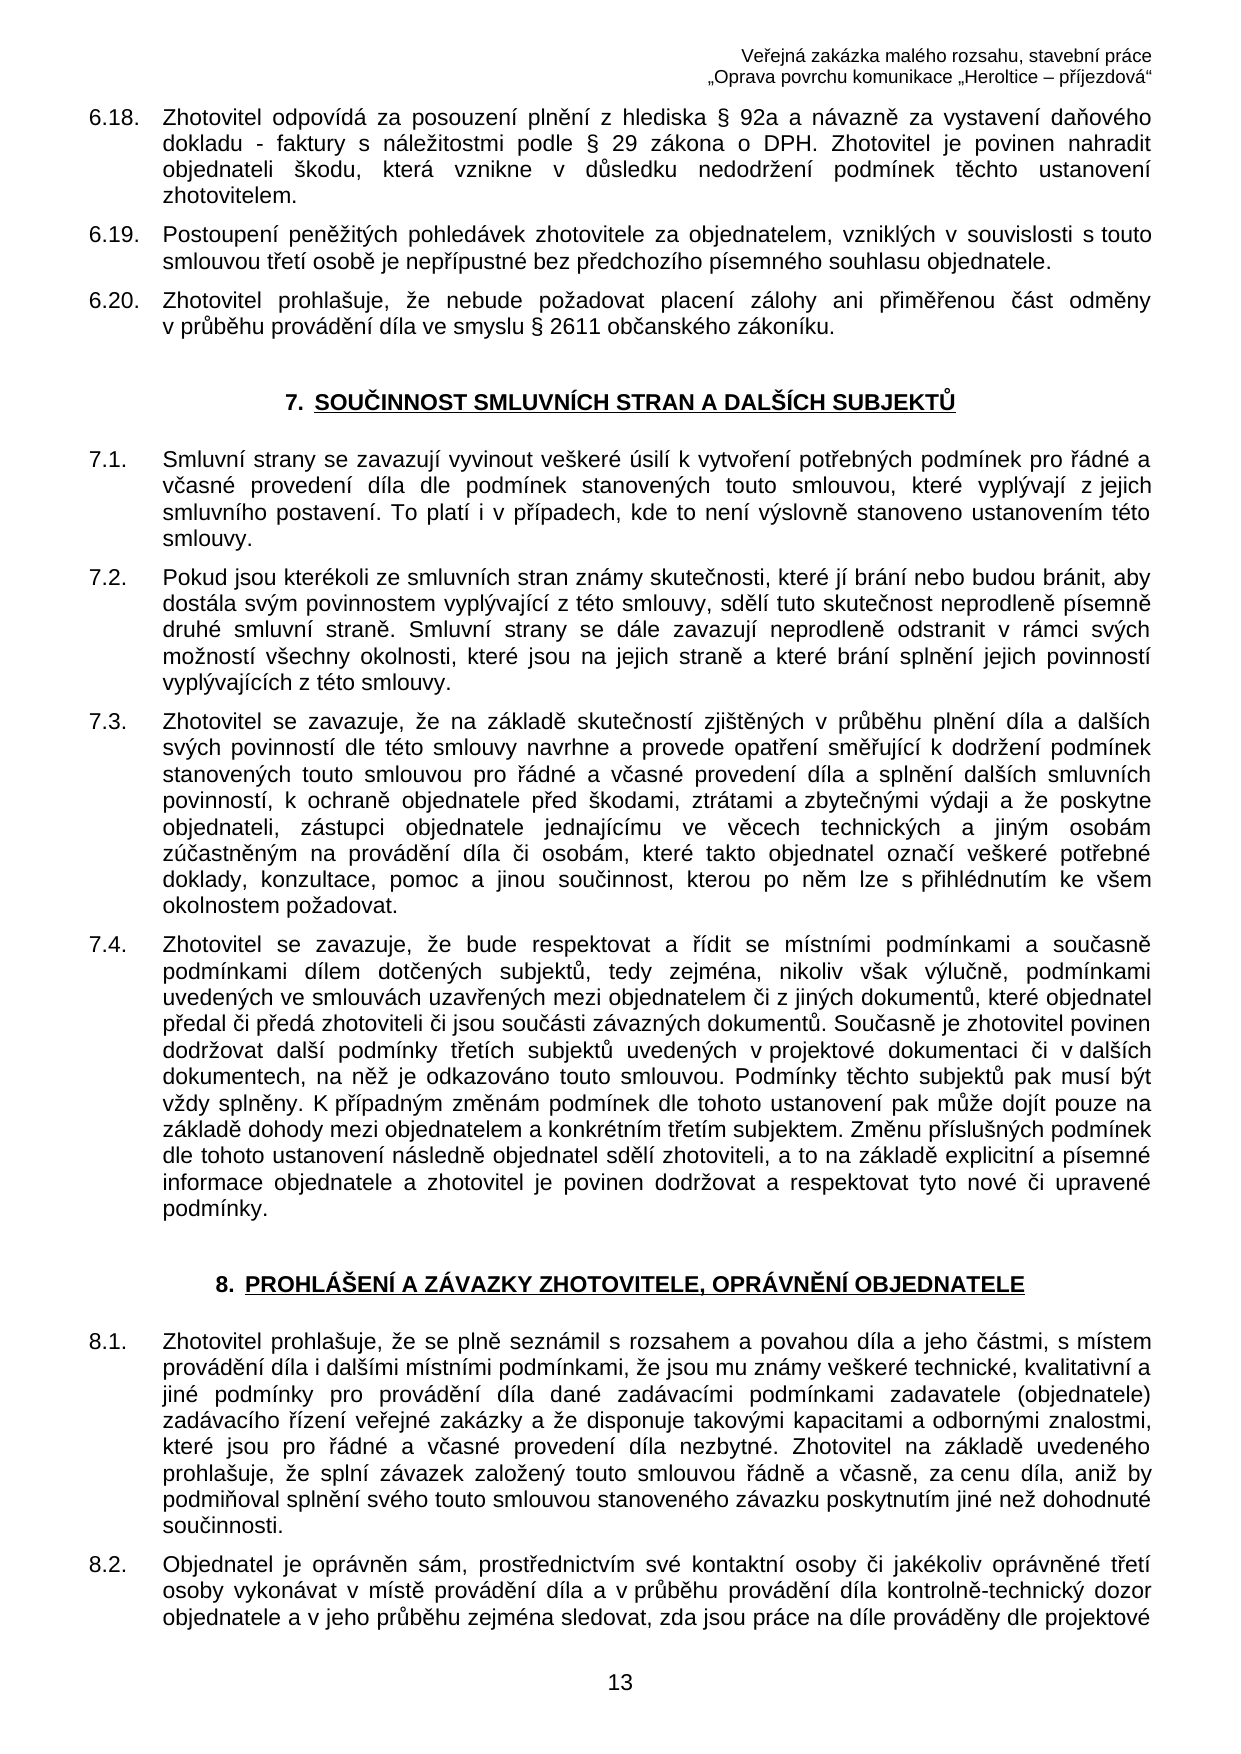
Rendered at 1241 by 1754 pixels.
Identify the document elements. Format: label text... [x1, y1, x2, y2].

list Zhotovitel se zavazuje, že bude respektovat a řídit se místními podmínkami a současně podmínkami dílem dotčených subjektů, tedy zejména, nikoliv však výlučně, podmínkami uvedených ve smlouvách uzavřených mezi objednatelem či z jiných dokumentů, které objednatel předal či předá zhotoviteli či jsou součásti závazných dokumentů. Současně je zhotovitel povinen dodržovat další podmínky třetích subjektů uvedených v projektové dokumentaci či v dalších dokumentech, na něž je odkazováno touto smlouvou. Podmínky těchto subjektů pak musí být vždy splněny. K případným změnám podmínek dle tohoto ustanovení pak může dojít pouze na základě dohody mezi objednatelem a konkrétním třetím subjektem. Změnu příslušných podmínek dle tohoto ustanovení následně objednatel sdělí zhotoviteli, a to na základě explicitní a písemné informace objednatele a zhotovitel je povinen dodržovat a respektovat tyto nové či upravené podmínky. [89, 931, 1152, 1221]
list Zhotovitel prohlašuje, že se plně seznámil s rozsahem a povahou díla a jeho částmi, s místem provádění díla i dalšími místními podmínkami, že jsou mu známy veškeré technické, kvalitativní a jiné podmínky pro provádění díla dané zadávacími podmínkami zadavatele (objednatele) zadávacího řízení veřejné zakázky a že disponuje takovými kapacitami a odbornými znalostmi, které jsou pro řádné a včasné provedení díla nezbytné. Zhotovitel na základě uvedeného prohlašuje, že splní závazek založený touto smlouvou řádně a včasně, za cenu díla, aniž by podmiňoval splnění svého touto smlouvou stanoveného závazku poskytnutím jiné než dohodnuté součinnosti. [89, 1328, 1152, 1539]
list Zhotovitel se zavazuje, že na základě skutečností zjištěných v průběhu plnění díla a dalších svých povinností dle této smlouvy navrhne a provede opatření směřující k dodržení podmínek stanovených touto smlouvou pro řádné a včasné provedení díla a splnění dalších smluvních povinností, k ochraně objednatele před škodami, ztrátami a zbytečnými výdaji a že poskytne objednateli, zástupci objednatele jednajícímu ve věcech technických a jiným osobám zúčastněným na provádění díla či osobám, které takto objednatel označí veškeré potřebné doklady, konzultace, pomoc a jinou součinnost, kterou po něm lze s přihlédnutím ke všem okolnostem požadovat. [89, 708, 1152, 919]
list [89, 1551, 1152, 1630]
subtitle Součinnost smluvních stran a dalších subjektů [89, 389, 1152, 416]
subtitle Prohlášení a závazky zhotovitele, oprávnění objednatele [89, 1271, 1152, 1298]
list Zhotovitel prohlašuje, že nebude požadovat placení zálohy ani přiměřenou část odměny v průběhu provádění díla ve smyslu § 2611 občanského zákoníku. [89, 287, 1152, 339]
list Zhotovitel odpovídá za posouzení plnění z hlediska § 92a a návazně za vystavení daňového dokladu - faktury s náležitostmi podle § 29 zákona o DPH. Zhotovitel je povinen nahradit objednateli škodu, která vznikne v důsledku nedodržení podmínek těchto ustanovení zhotovitelem. [89, 103, 1152, 209]
list Postoupení peněžitých pohledávek zhotovitele za objednatelem, vzniklých v souvislosti s touto smlouvou třetí osobě je nepřípustné bez předchozího písemného souhlasu objednatele. [89, 221, 1152, 274]
list Pokud jsou kterékoli ze smluvních stran známy skutečnosti, které jí brání nebo budou bránit, aby dostála svým povinnostem vyplývající z této smlouvy, sdělí tuto skutečnost neprodleně písemně druhé smluvní straně. Smluvní strany se dále zavazují neprodleně odstranit v rámci svých možností všechny okolnosti, které jsou na jejich straně a které brání splnění jejich povinností vyplývajících z této smlouvy. [89, 564, 1152, 696]
list Smluvní strany se zavazují vyvinout veškeré úsilí k vytvoření potřebných podmínek pro řádné a včasné provedení díla dle podmínek stanovených touto smlouvou, které vyplývají z jejich smluvního postavení. To platí i v případech, kde to není výslovně stanoveno ustanovením této smlouvy. [89, 446, 1152, 551]
